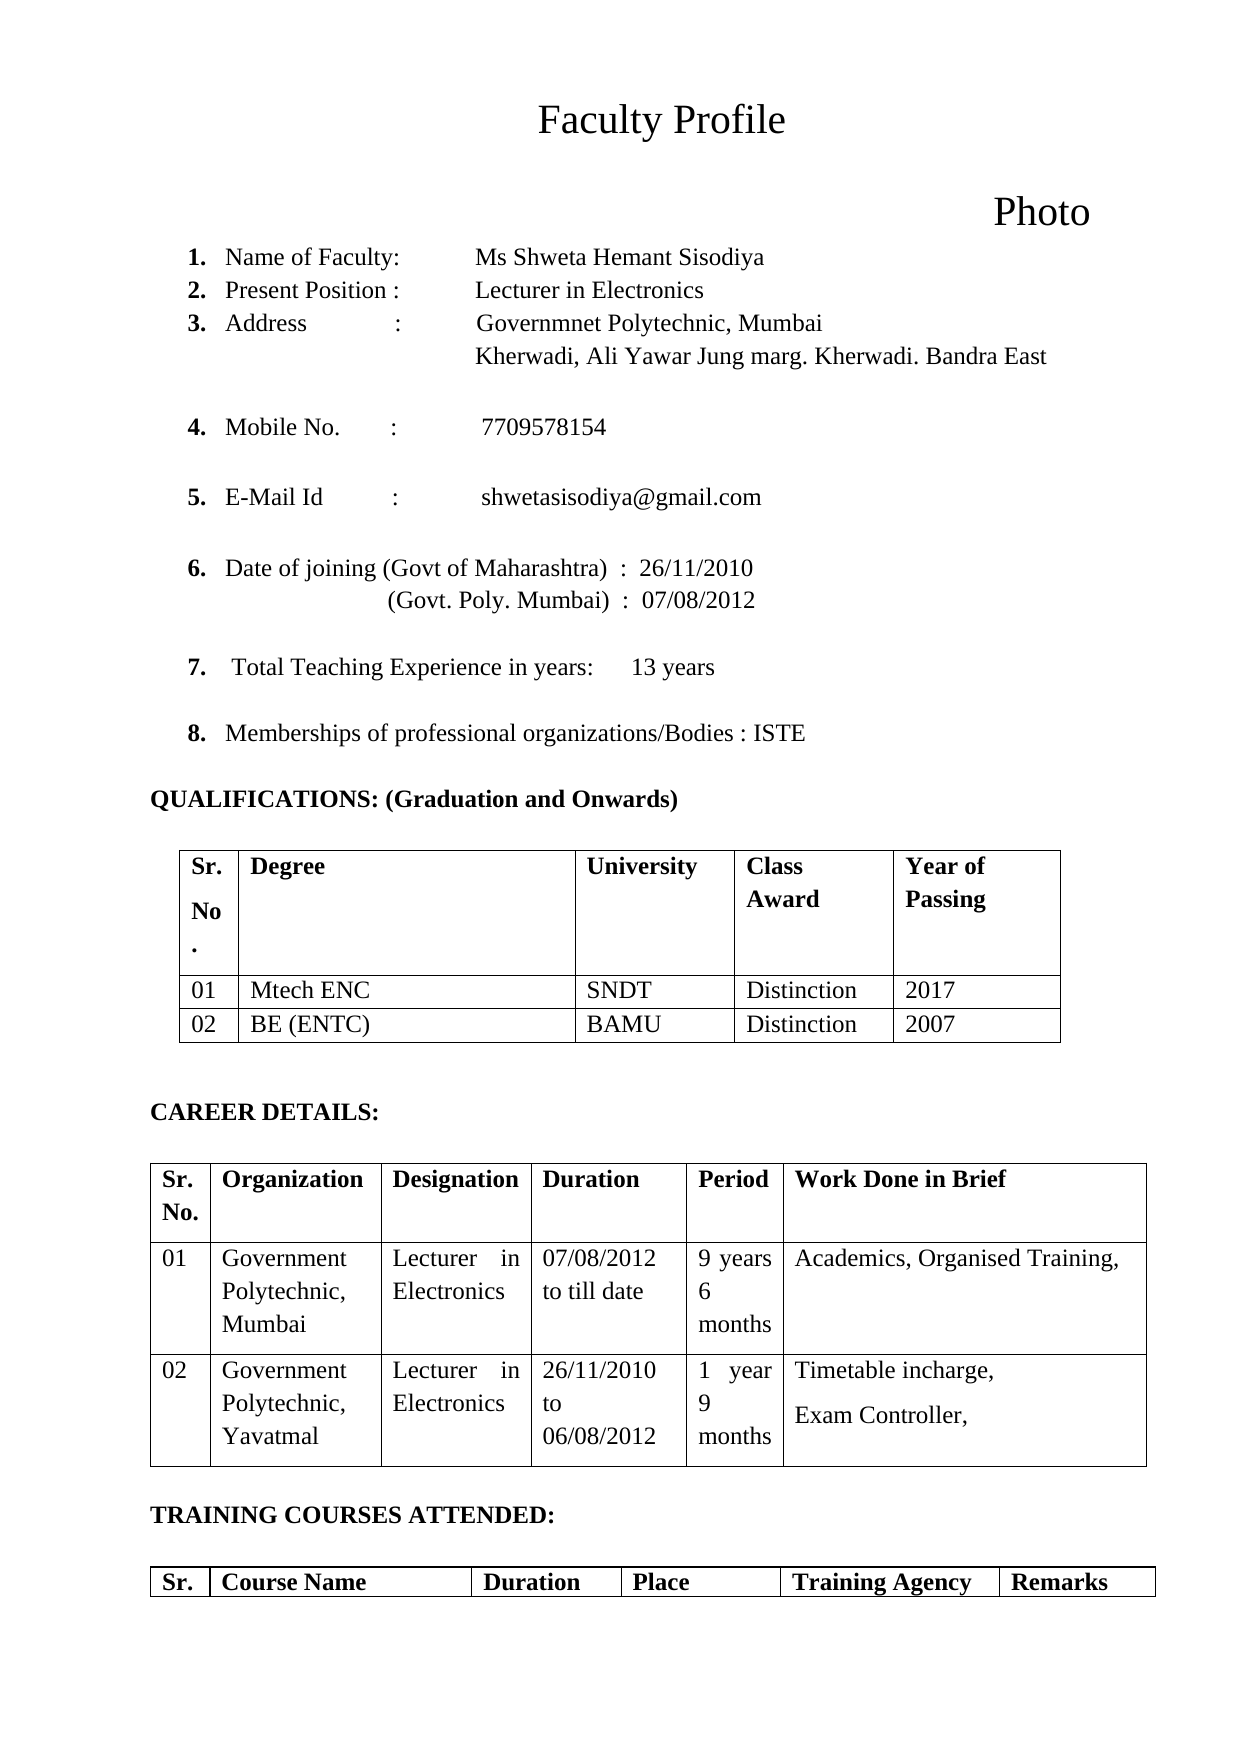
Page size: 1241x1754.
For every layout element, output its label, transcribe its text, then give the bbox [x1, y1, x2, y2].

table_cell SNDT [576, 976, 734, 1008]
table_header Place [622, 1568, 780, 1596]
table_header Duration [472, 1568, 621, 1596]
list Date of joining (Govt of Maharashtra) : 26/11/2010 [187, 553, 1090, 581]
table_header Course Name [211, 1568, 471, 1596]
table_header Sr. No. [180, 851, 238, 974]
list Name of Faculty: Ms Shweta Hemant Sisodiya [187, 242, 1090, 271]
table_cell Distinction [735, 976, 893, 1008]
table_cell Lecturer in Electronics [382, 1355, 531, 1466]
table_header Sr. No. [151, 1164, 210, 1242]
table_header Duration [532, 1164, 686, 1242]
table_cell Government Polytechnic, Mumbai [211, 1243, 381, 1354]
table_header University [576, 851, 734, 974]
list Kherwadi, Ali Yawar Jung marg. Kherwadi. Bandra East [225, 341, 1090, 370]
table_header Work Done in Brief [784, 1164, 1146, 1242]
table_cell BE (ENTC) [239, 1009, 575, 1042]
table_header Organization [211, 1164, 381, 1242]
table_cell 02 [151, 1355, 210, 1466]
table_cell 01 [180, 976, 238, 1008]
table_cell 07/08/2012 to till date [532, 1243, 686, 1354]
list Present Position : Lecturer in Electronics [187, 275, 1090, 304]
list Address : Governmnet Polytechnic, Mumbai [187, 308, 1090, 337]
list Mobile No. : 7709578154 [187, 412, 1090, 440]
list E-Mail Id : shwetasisodiya@gmail.com [187, 482, 1090, 511]
table_cell BAMU [576, 1009, 734, 1042]
table_header Sr. No. [151, 1568, 209, 1596]
table_header Period [687, 1164, 783, 1242]
table_cell 9 years 6 months [687, 1243, 783, 1354]
table_cell Timetable incharge, Exam Controller, [784, 1355, 1146, 1466]
table_cell Mtech ENC [239, 976, 575, 1008]
table_header Remarks [1000, 1568, 1155, 1596]
table_header Designation [382, 1164, 531, 1242]
table_cell 26/11/2010 to 06/08/2012 [532, 1355, 686, 1466]
text QUALIFICATIONS: (Graduation and Onwards) [150, 784, 1090, 812]
table_header Class Award [735, 851, 893, 974]
list Photo [225, 187, 1090, 235]
table_cell Distinction [735, 1009, 893, 1042]
text CAREER DETAILS: [150, 1097, 1090, 1125]
table_cell 02 [180, 1009, 238, 1042]
table_header Degree [239, 851, 575, 974]
table_cell 01 [151, 1243, 210, 1354]
list Total Teaching Experience in years: 13 years [187, 652, 1090, 680]
table_cell 1 year 9 months [687, 1355, 783, 1466]
table_cell 2017 [894, 976, 1060, 1008]
text Faculty Profile [225, 94, 1090, 142]
table_cell Lecturer in Electronics [382, 1243, 531, 1354]
text TRAINING COURSES ATTENDED: [150, 1500, 1090, 1529]
table_cell Academics, Organised Training, [784, 1243, 1146, 1354]
table_header Year of Passing [894, 851, 1060, 974]
text (Govt. Poly. Mumbai) : 07/08/2012 [225, 586, 1090, 614]
list Memberships of professional organizations/Bodies : ISTE [187, 718, 1090, 746]
table_header Training Agency [781, 1568, 999, 1596]
table_cell 2007 [894, 1009, 1060, 1042]
table_cell Government Polytechnic, Yavatmal [211, 1355, 381, 1466]
